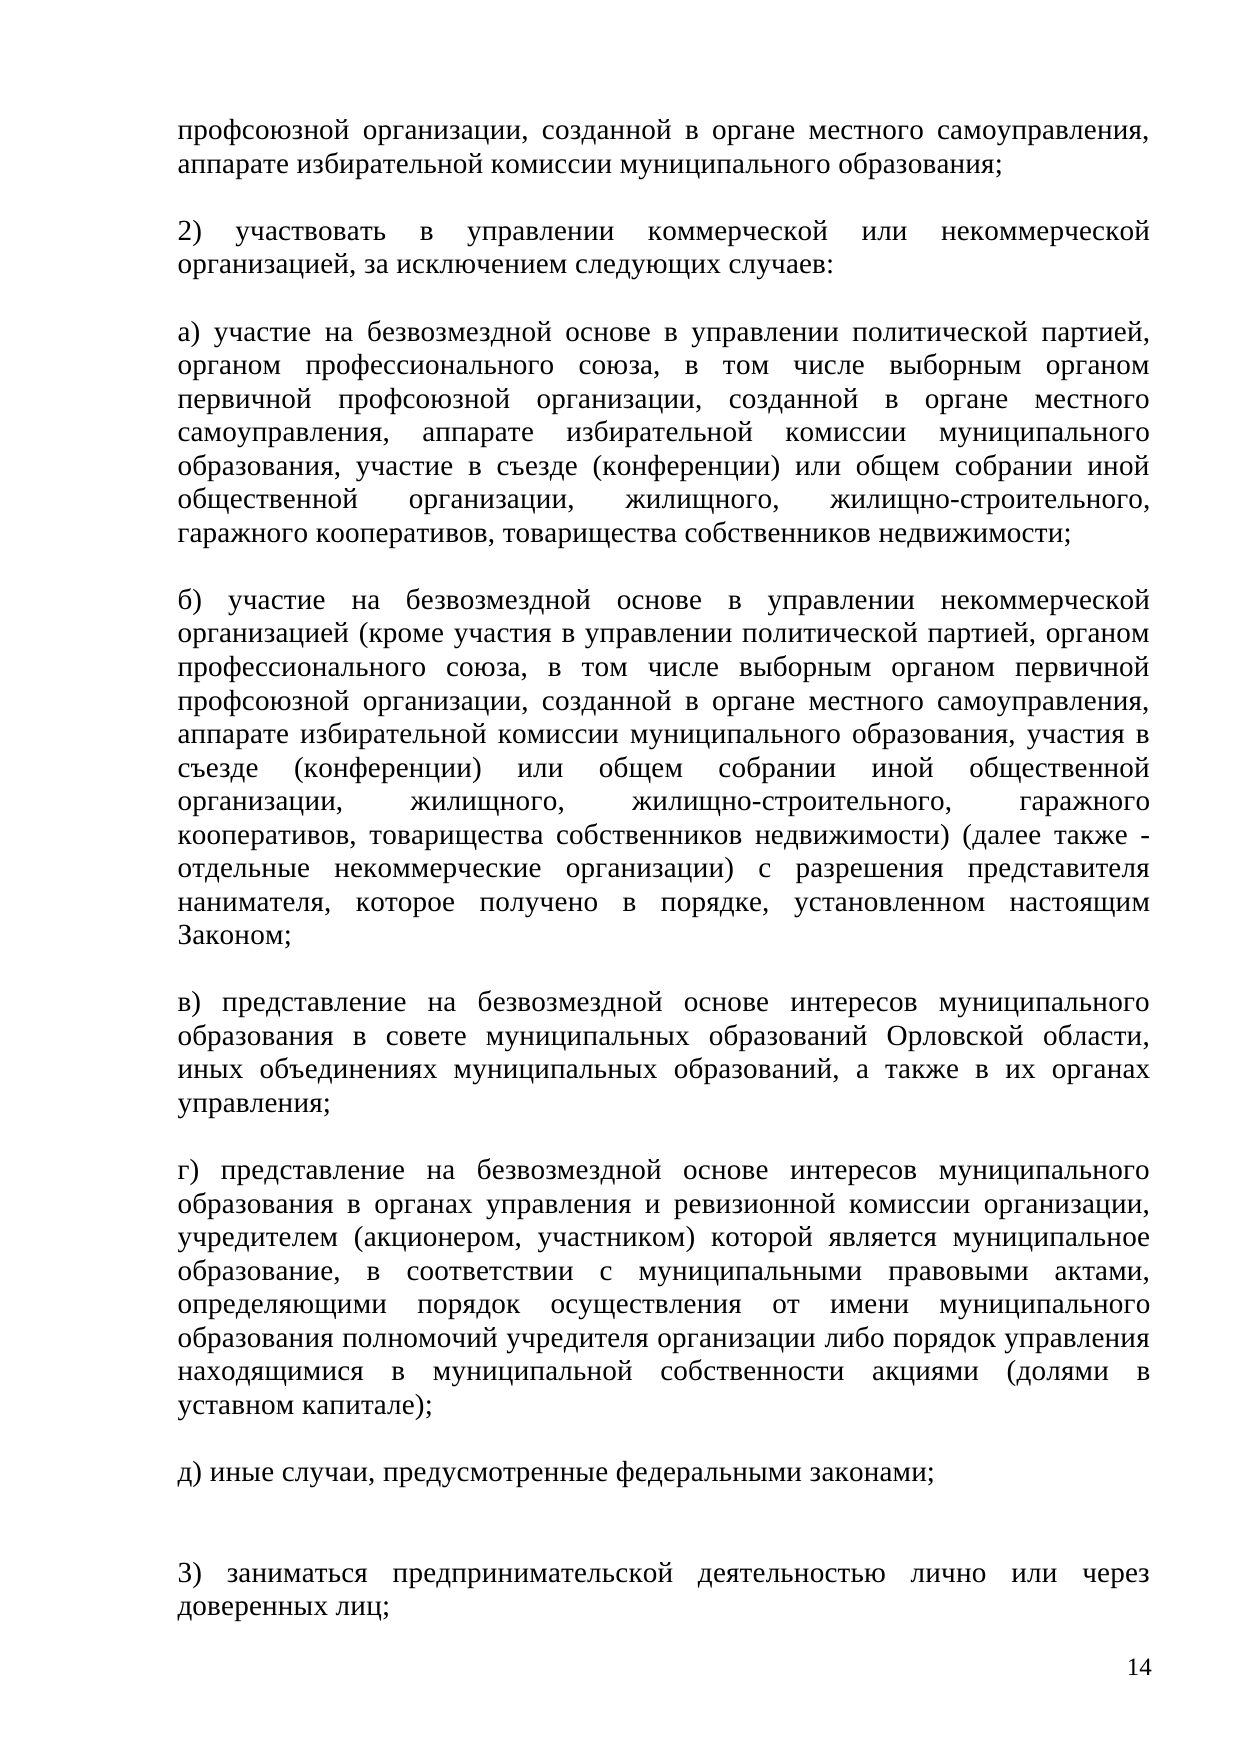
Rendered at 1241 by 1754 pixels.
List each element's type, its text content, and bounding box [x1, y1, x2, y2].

text в) представление на безвозмездной основе интересов муниципального образования в совете муниципальных образований Орловской области, иных объединениях муниципальных образований, а также в их органах управления; [177, 951, 1152, 1119]
text а) участие на безвозмездной основе в управлении политической партией, органом профессионального союза, в том числе выборным органом первичной профсоюзной организации, созданной в органе местного самоуправления, аппарате избирательной комиссии муниципального образования, участие в съезде (конференции) или общем собрании иной общественной организации, жилищного, жилищно-строительного, гаражного кооперативов, товарищества собственников недвижимости; [177, 280, 1152, 548]
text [177, 112, 1152, 179]
text г) представление на безвозмездной основе интересов муниципального образования в органах управления и ревизионной комиссии организации, учредителем (акционером, участником) которой является муниципальное образование, в соответствии с муниципальными правовыми актами, определяющими порядок осуществления от имени муниципального образования полномочий учредителя организации либо порядок управления находящимися в муниципальной собственности акциями (долями в уставном капитале); [177, 1119, 1152, 1421]
text б) участие на безвозмездной основе в управлении некоммерческой организацией (кроме участия в управлении политической партией, органом профессионального союза, в том числе выборным органом первичной профсоюзной организации, созданной в органе местного самоуправления, аппарате избирательной комиссии муниципального образования, участия в съезде (конференции) или общем собрании иной общественной организации, жилищного, жилищно-строительного, гаражного кооперативов, товарищества собственников недвижимости) (далее также - отдельные некоммерческие организации) с разрешения представителя нанимателя, которое получено в порядке, установленном настоящим Законом; [177, 548, 1152, 951]
text д) иные случаи, предусмотренные федеральными законами; [177, 1421, 1152, 1488]
text 2) участвовать в управлении коммерческой или некоммерческой организацией, за исключением следующих случаев: [177, 179, 1152, 280]
text 3) заниматься предпринимательской деятельностью лично или через доверенных лиц; [177, 1488, 1152, 1622]
